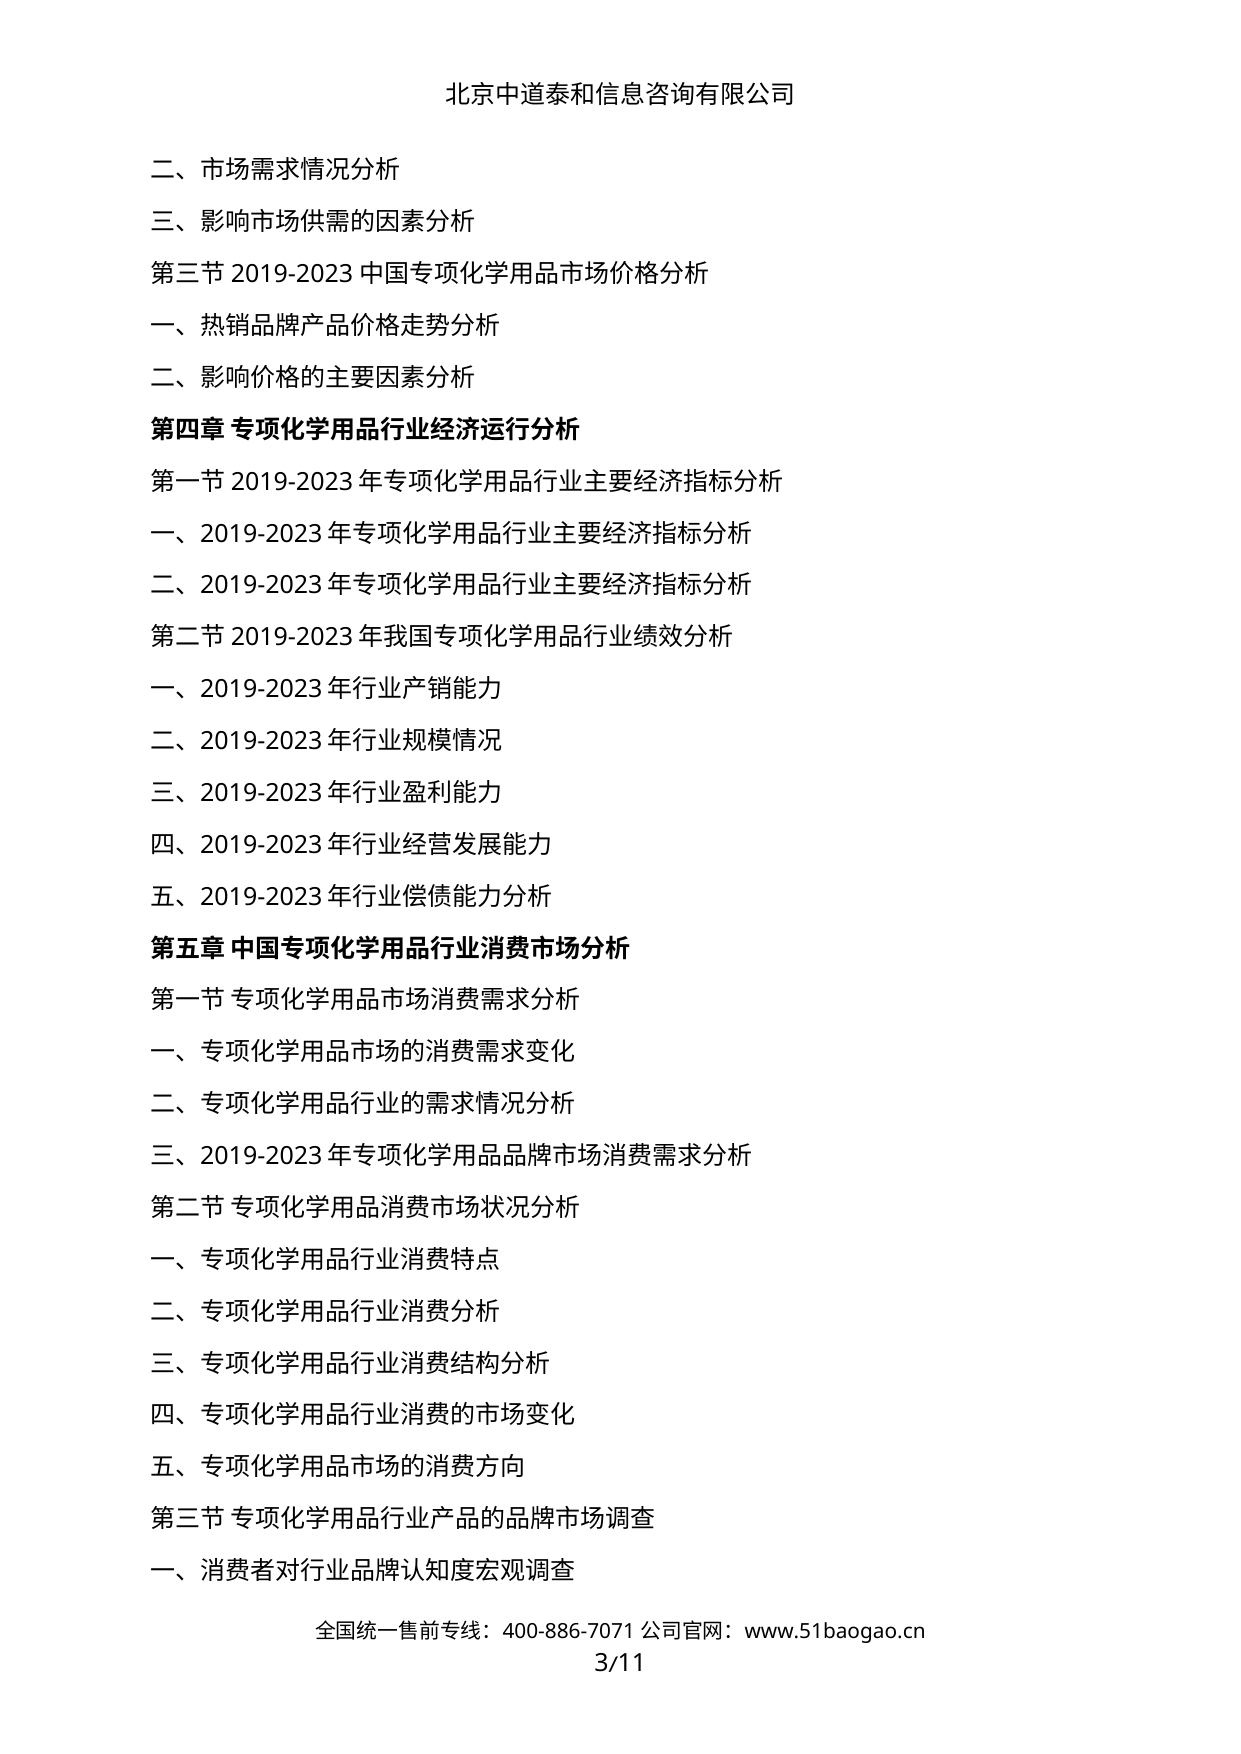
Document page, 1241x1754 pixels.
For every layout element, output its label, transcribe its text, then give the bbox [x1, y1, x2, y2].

text 一、热销品牌产品价格走势分析 [150, 306, 1090, 342]
text 一、专项化学用品市场的消费需求变化 [150, 1032, 1090, 1068]
text 二、市场需求情况分析 [150, 150, 1090, 186]
text 第五章 中国专项化学用品行业消费市场分析 [150, 928, 1090, 964]
text 二、专项化学用品行业消费分析 [150, 1291, 1090, 1327]
text 第二节 专项化学用品消费市场状况分析 [150, 1187, 1090, 1224]
text 三、专项化学用品行业消费结构分析 [150, 1343, 1090, 1379]
text 四、专项化学用品行业消费的市场变化 [150, 1395, 1090, 1431]
text 第一节 专项化学用品市场消费需求分析 [150, 980, 1090, 1016]
text 二、专项化学用品行业的需求情况分析 [150, 1084, 1090, 1120]
text 三、影响市场供需的因素分析 [150, 202, 1090, 238]
text 二、2019-2023年行业规模情况 [150, 721, 1090, 757]
text 三、2019-2023年专项化学用品品牌市场消费需求分析 [150, 1136, 1090, 1172]
text 一、2019-2023年行业产销能力 [150, 669, 1090, 705]
text 第一节 2019-2023年专项化学用品行业主要经济指标分析 [150, 461, 1090, 497]
text 二、2019-2023年专项化学用品行业主要经济指标分析 [150, 565, 1090, 601]
text 第四章 专项化学用品行业经济运行分析 [150, 409, 1090, 446]
text 五、2019-2023年行业偿债能力分析 [150, 876, 1090, 912]
text 一、专项化学用品行业消费特点 [150, 1239, 1090, 1276]
text 一、2019-2023年专项化学用品行业主要经济指标分析 [150, 513, 1090, 549]
text 第二节 2019-2023年我国专项化学用品行业绩效分析 [150, 617, 1090, 653]
text 第三节 专项化学用品行业产品的品牌市场调查 [150, 1499, 1090, 1535]
text 三、2019-2023年行业盈利能力 [150, 772, 1090, 809]
text 五、专项化学用品市场的消费方向 [150, 1447, 1090, 1483]
text 第三节 2019-2023 中国专项化学用品市场价格分析 [150, 254, 1090, 290]
text 二、影响价格的主要因素分析 [150, 357, 1090, 394]
text 四、2019-2023年行业经营发展能力 [150, 824, 1090, 861]
text 一、消费者对行业品牌认知度宏观调查 [150, 1551, 1090, 1587]
